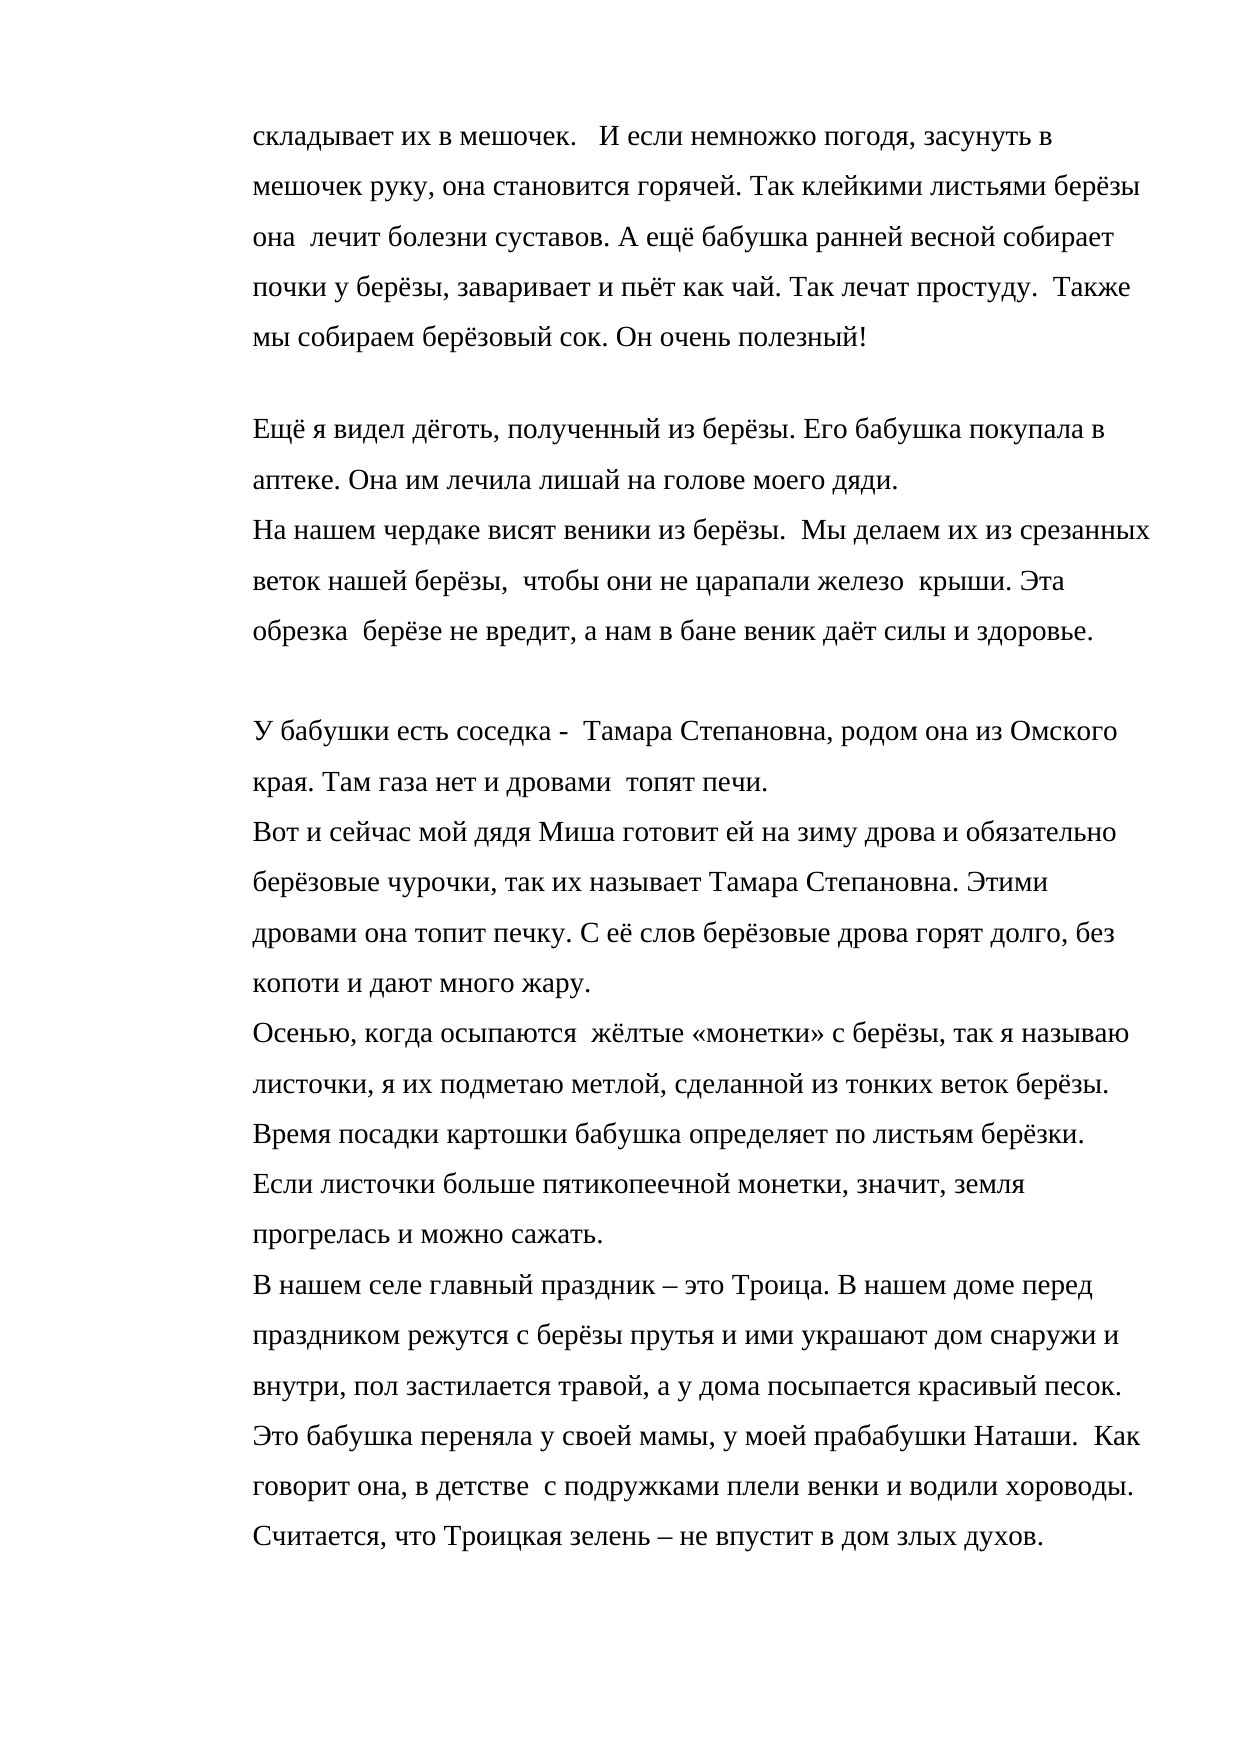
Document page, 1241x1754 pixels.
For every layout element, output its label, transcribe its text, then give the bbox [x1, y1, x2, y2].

list У бабушки есть соседка - Тамара Степановна, родом она из Омского края. Там газа нет и дровами топят печи. [252, 713, 1152, 797]
list На нашем чердаке висят веники из берёзы. Мы делаем их из срезанных веток нашей берёзы, чтобы они не царапали железо крыши. Эта обрезка берёзе не вредит, а нам в бане веник даёт силы и здоровье. [252, 512, 1152, 646]
list Вот и сейчас мой дядя Миша готовит ей на зиму дрова и обязательно берёзовые чурочки, так их называет Тамара Степановна. Этими дровами она топит печку. С её слов берёзовые дрова горят долго, без копоти и дают много жару. [252, 814, 1152, 999]
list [252, 118, 1152, 353]
list Осенью, когда осыпаются жёлтые «монетки» с берёзы, так я называю листочки, я их подметаю метлой, сделанной из тонких веток берёзы. [252, 1015, 1152, 1099]
list Ещё я видел дёготь, полученный из берёзы. Его бабушка покупала в аптеке. Она им лечила лишай на голове моего дяди. [252, 412, 1152, 496]
list В нашем селе главный праздник – это Троица. В нашем доме перед праздником режутся с берёзы прутья и ими украшают дом снаружи и внутри, пол застилается травой, а у дома посыпается красивый песок. Это бабушка переняла у своей мамы, у моей прабабушки Наташи. Как говорит она, в детстве с подружками плели венки и водили хороводы. Считается, что Троицкая зелень – не впустит в дом злых духов. [252, 1267, 1152, 1552]
list Время посадки картошки бабушка определяет по листьям берёзки. Если листочки больше пятикопеечной монетки, значит, земля прогрелась и можно сажать. [252, 1116, 1152, 1250]
